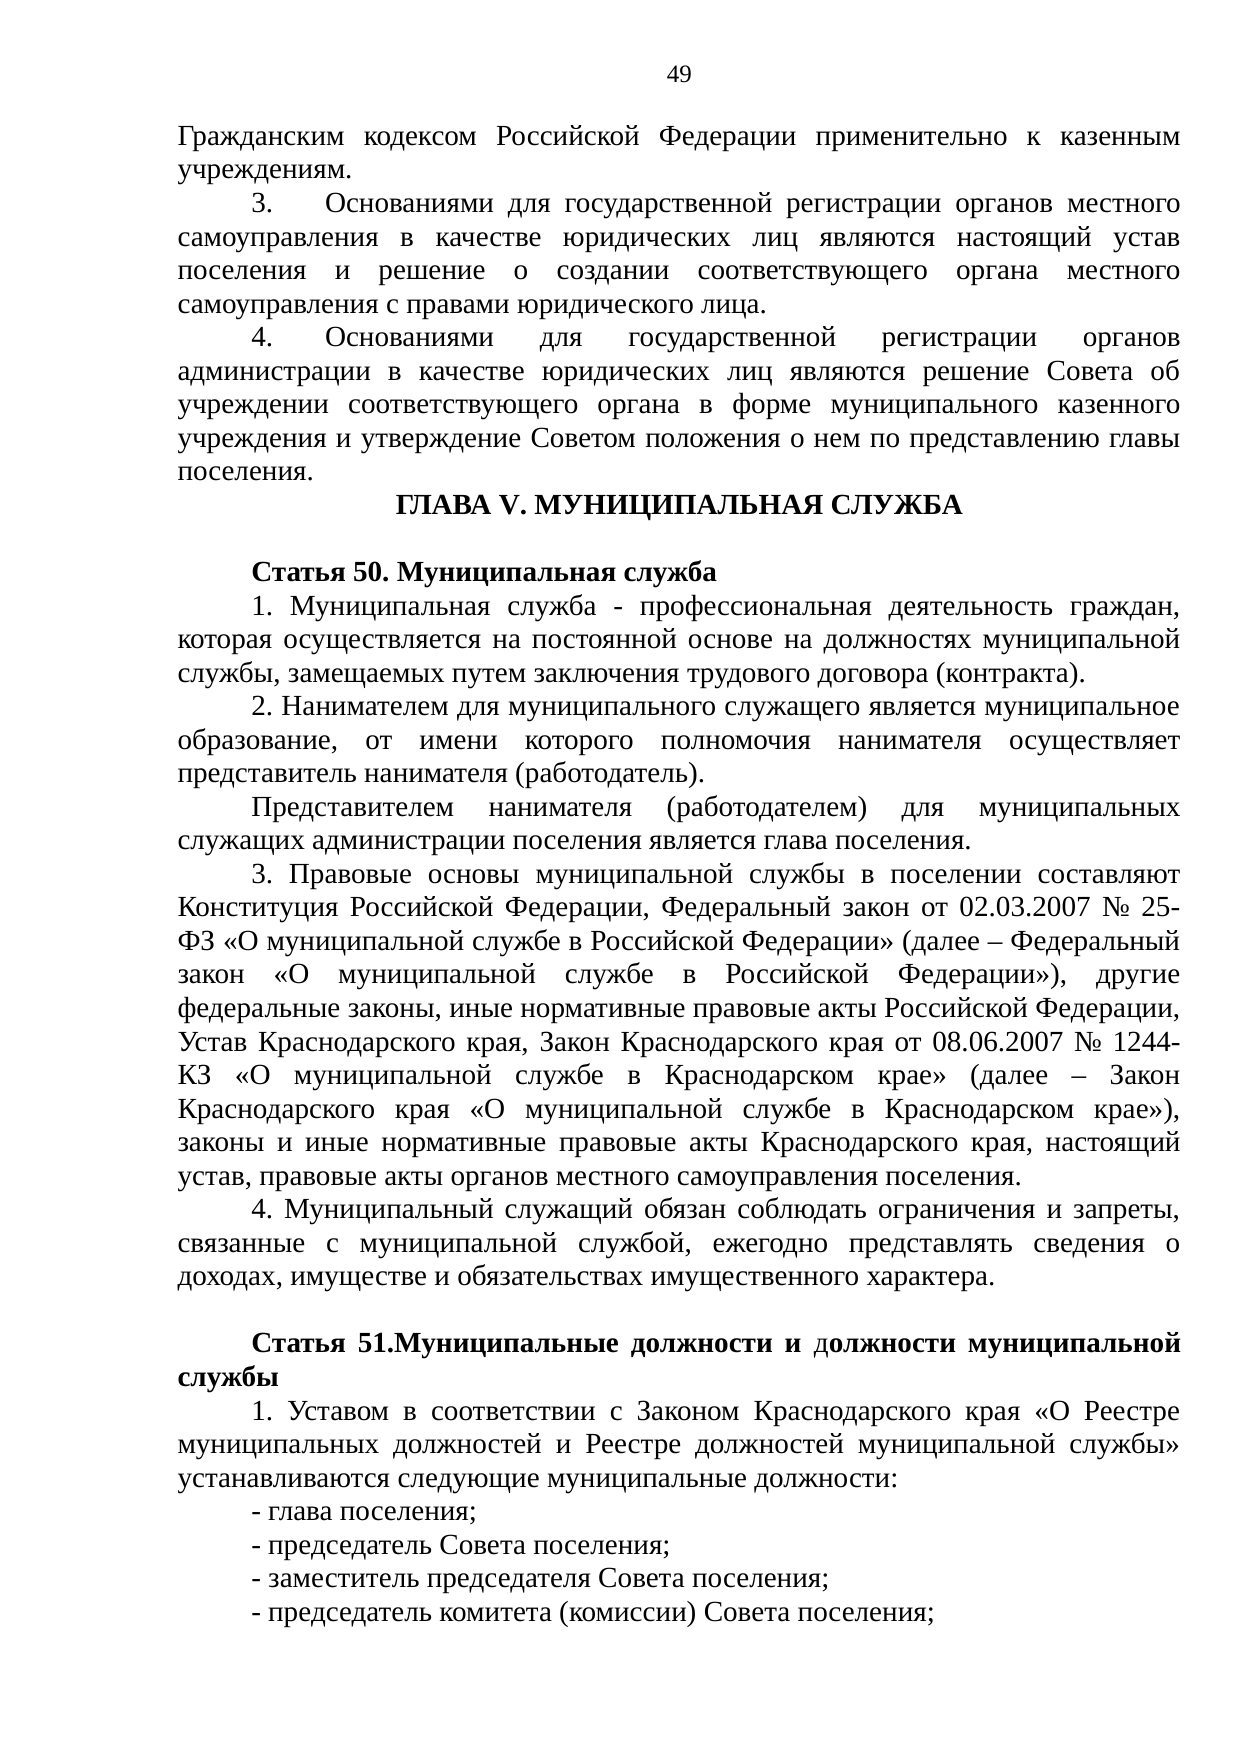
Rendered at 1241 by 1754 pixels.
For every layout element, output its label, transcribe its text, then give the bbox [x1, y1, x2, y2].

text 1. Уставом в соответствии с Законом Краснодарского края «О Реестре муниципальных должностей и Реестре должностей муниципальной службы» устанавливаются следующие муниципальные должности: [177, 1393, 1181, 1493]
list Основаниями для государственной регистрации органов администрации в качестве юридических лиц являются решение Совета об учреждении соответствующего органа в форме муниципального казенного учреждения и утверждение Советом положения о нем по представлению главы поселения. [177, 319, 1181, 487]
text 4. Муниципальный служащий обязан соблюдать ограничения и запреты, связанные с муниципальной службой, ежегодно представлять сведения о доходах, имуществе и обязательствах имущественного характера. [177, 1191, 1181, 1292]
text Статья 51.Муниципальные должности и должности муниципальной службы [177, 1326, 1181, 1393]
text - заместитель председателя Совета поселения; [177, 1560, 1181, 1594]
text ГЛАВА V. МУНИЦИПАЛЬНАЯ СЛУЖБА [177, 487, 1181, 521]
text 1. Муниципальная служба - профессиональная деятельность граждан, которая осуществляется на постоянной основе на должностях муниципальной службы, замещаемых путем заключения трудового договора (контракта). [177, 588, 1181, 688]
text 3. Правовые основы муниципальной службы в поселении составляют Конституция Российской Федерации, Федеральный закон от 02.03.2007 № 25-ФЗ «О муниципальной службе в Российской Федерации» (далее – Федеральный закон «О муниципальной службе в Российской Федерации»), другие федеральные законы, иные нормативные правовые акты Российской Федерации, Устав Краснодарского края, Закон Краснодарского края от 08.06.2007 № 1244-КЗ «О муниципальной службе в Краснодарском крае» (далее – Закон Краснодарского края «О муниципальной службе в Краснодарском крае»), законы и иные нормативные правовые акты Краснодарского края, настоящий устав, правовые акты органов местного самоуправления поселения. [177, 856, 1181, 1191]
text 2. Нанимателем для муниципального служащего является муниципальное образование, от имени которого полномочия нанимателя осуществляет представитель нанимателя (работодатель). [177, 688, 1181, 789]
list Основаниями для государственной регистрации органов местного самоуправления в качестве юридических лиц являются настоящий устав поселения и решение о создании соответствующего органа местного самоуправления с правами юридического лица. [177, 185, 1181, 319]
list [177, 118, 1181, 185]
text - глава поселения; [177, 1493, 1181, 1527]
text - председатель комитета (комиссии) Совета поселения; [177, 1594, 1181, 1627]
text Представителем нанимателя (работодателем) для муниципальных служащих администрации поселения является глава поселения. [177, 789, 1181, 856]
subtitle Статья 50. Муниципальная служба [177, 554, 1181, 588]
text - председатель Совета поселения; [177, 1527, 1181, 1560]
